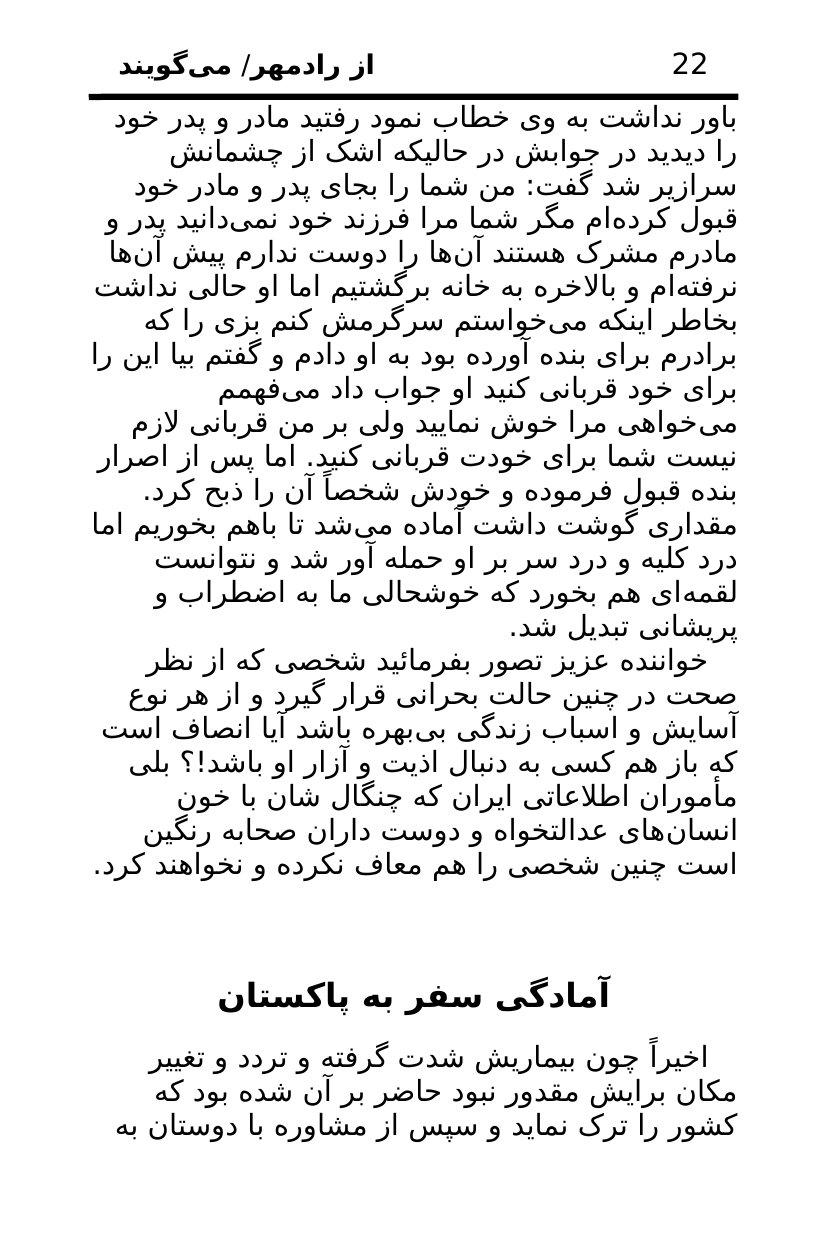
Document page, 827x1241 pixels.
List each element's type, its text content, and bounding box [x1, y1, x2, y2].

text خواننده عزیز تصور بفرمائید شخصی که از نظر صحت در چنین حالت بحرانی قرار گیرد و از هر نوع آسایش و اسباب زندگی بی‌بهره باشد آیا انصاف است که باز هم کسی به دنبال اذیت و آزار او باشد!؟ بلی مأموران اطلاعاتی ایران که چنگال شان با خون انسان‌های عدالتخواه و دوست داران صحابه رنگین است چنین شخصی را هم معاف نکرده و نخواهند کرد. [89, 643, 738, 881]
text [89, 100, 738, 643]
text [89, 1040, 738, 1142]
text آماد‌گی سفر به پاکستان [89, 976, 738, 1015]
